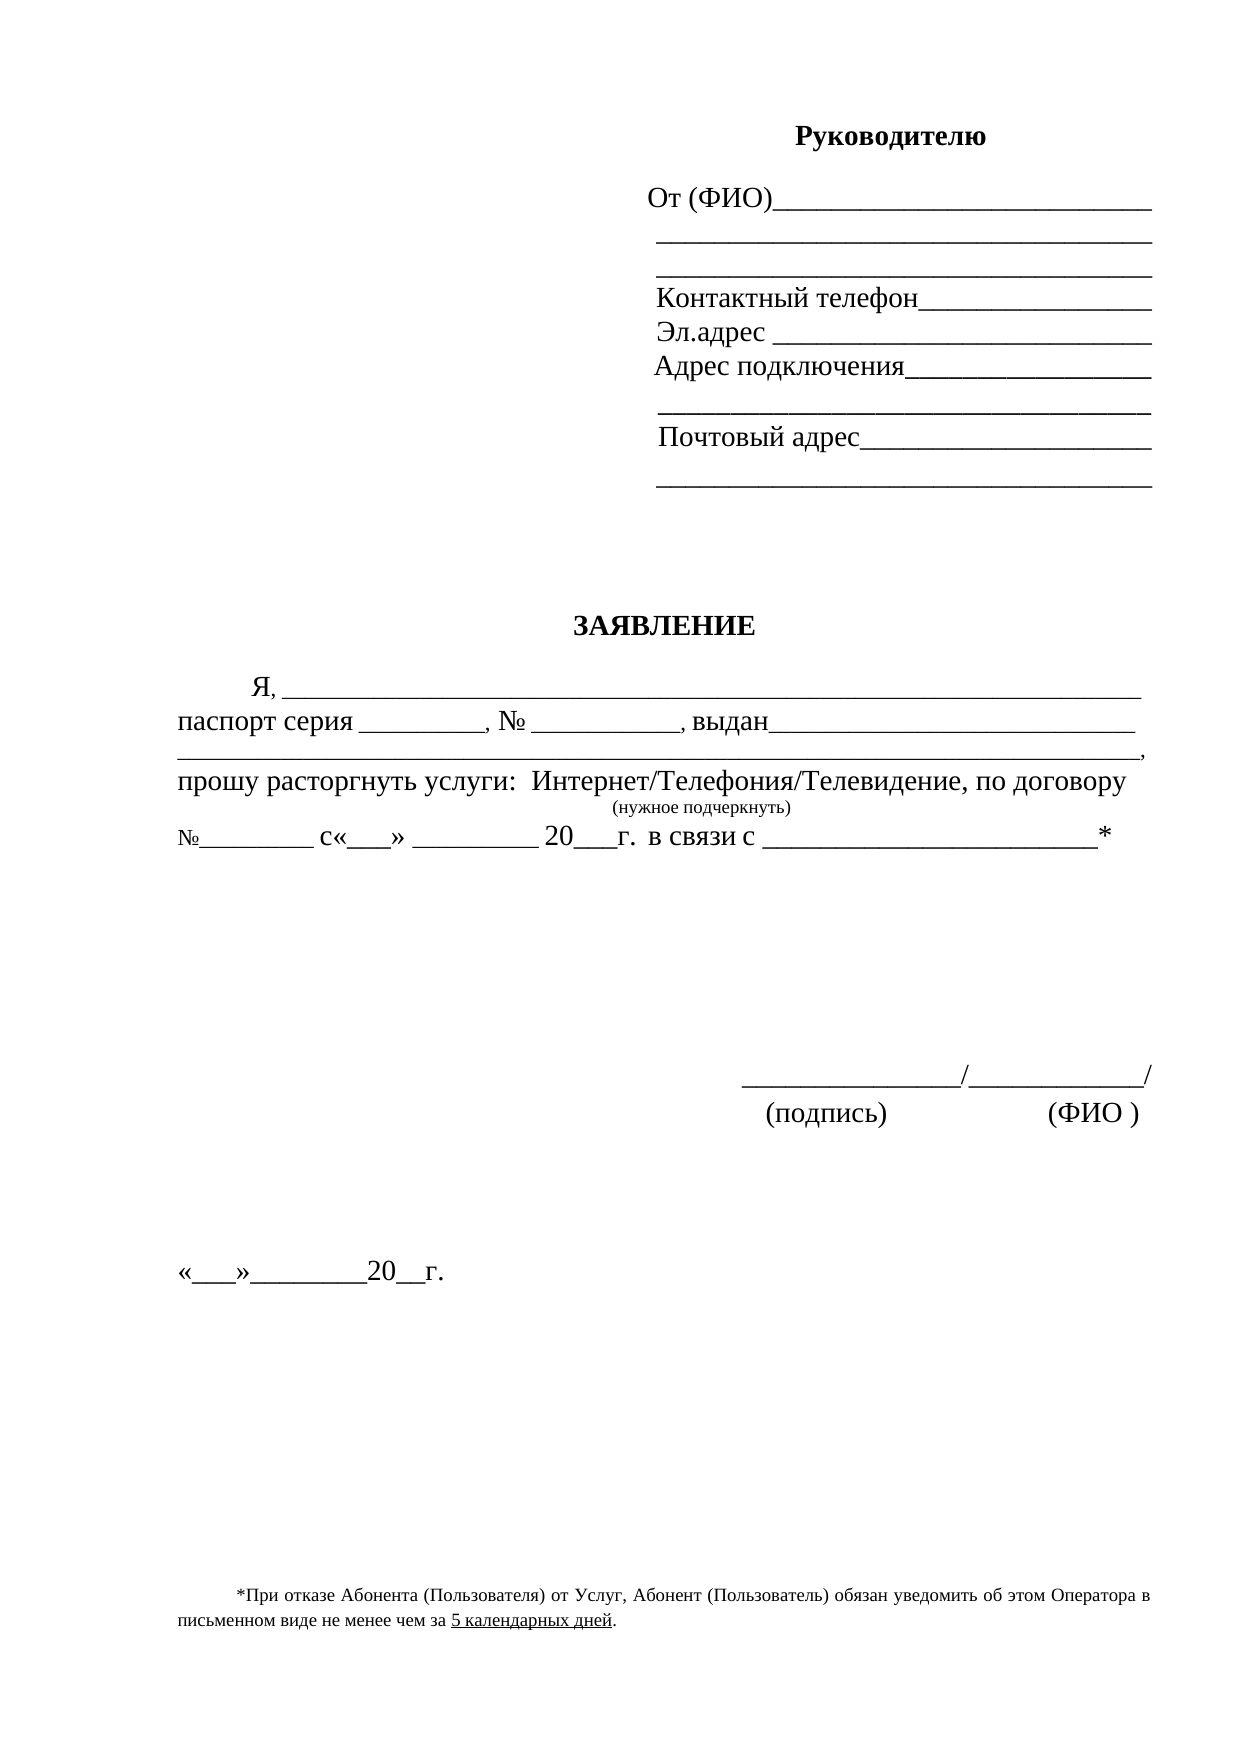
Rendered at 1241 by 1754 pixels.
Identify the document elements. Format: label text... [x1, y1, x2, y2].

text прошу расторгнуть услуги: Интернет/Телефония/Телевидение, по договору [177, 763, 1152, 796]
text *При отказе Абонента (Пользователя) от Услуг, Абонент (Пользователь) обязан уведомить об этом Оператора в письменном виде не менее чем за 5 календарных дней. [177, 1584, 1152, 1630]
text __________________________________ [177, 457, 1152, 491]
text Я, ___________________________________________________________________________ паспорт серия ___________, № _____________, выдан________________________________ [177, 669, 1152, 736]
text ЗАЯВЛЕНИЕ [177, 608, 1152, 641]
text __________________________________ [177, 383, 1152, 419]
text Почтовый адрес____________________ [177, 419, 1152, 452]
text ____________________________________________________________________________________, [177, 736, 1152, 763]
text Руководителю [177, 118, 1152, 152]
text (нужное подчеркнуть) [177, 796, 1152, 818]
text №__________ с«___» ___________ 20___г. в связи с _______________________* [177, 818, 1152, 851]
text Эл.адрес __________________________ [177, 314, 1152, 347]
text _______________/____________/ [177, 1057, 1152, 1091]
text Контактный телефон________________ [177, 280, 1152, 314]
text __________________________________ [177, 247, 1152, 280]
text Адрес подключения_________________ [177, 347, 1152, 383]
text __________________________________ [177, 213, 1152, 247]
text «___»________20__г. [177, 1253, 1152, 1286]
text (подпись) (ФИО ) [177, 1096, 1152, 1129]
text От (ФИО)__________________________ [177, 180, 1152, 213]
